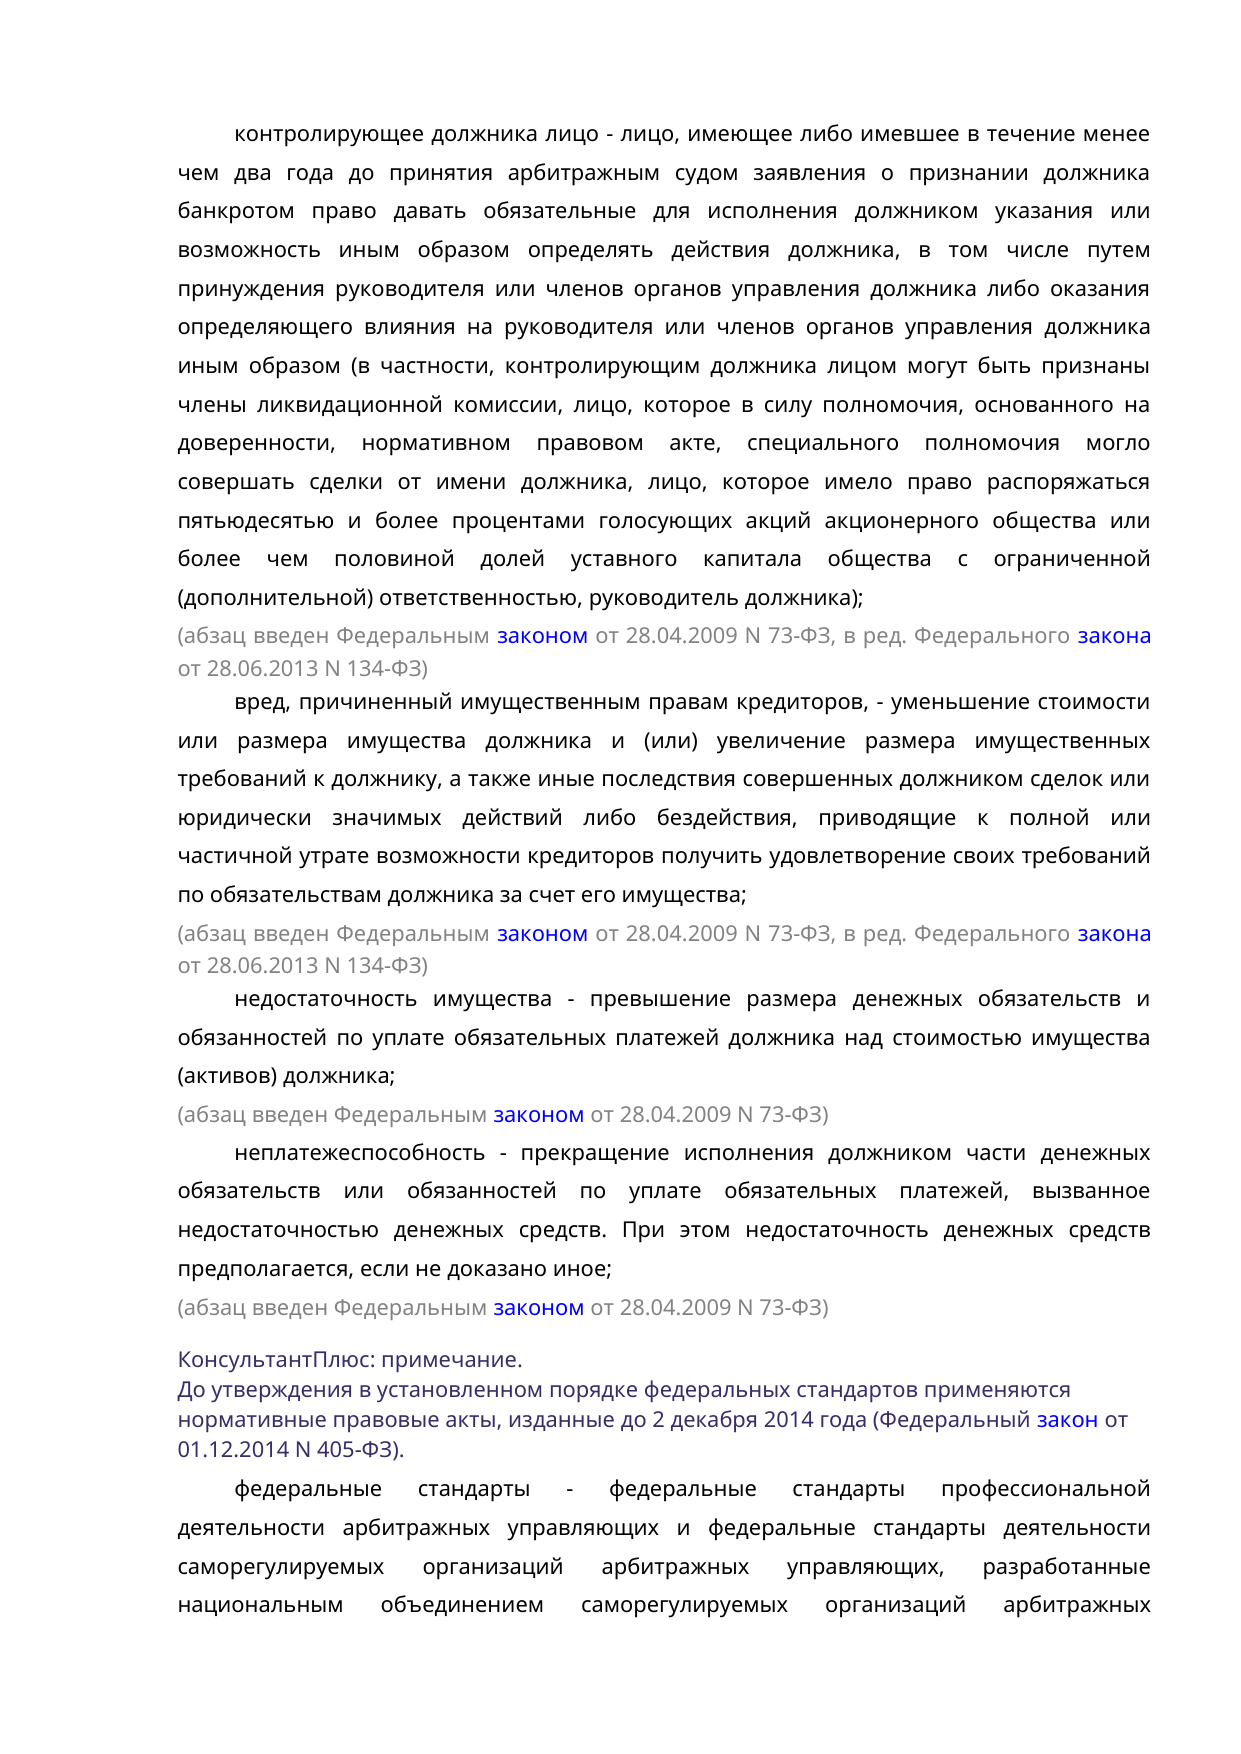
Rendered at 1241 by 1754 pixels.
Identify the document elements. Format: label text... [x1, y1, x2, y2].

text КонсультантПлюс: примечание. [177, 1344, 1152, 1374]
text неплатежеспособность - прекращение исполнения должником части денежных обязательств или обязанностей по уплате обязательных платежей, вызванное недостаточностью денежных средств. При этом недостаточность денежных средств предполагается, если не доказано иное; [177, 1137, 1152, 1283]
text недостаточность имущества - превышение размера денежных обязательств и обязанностей по уплате обязательных платежей должника над стоимостью имущества (активов) должника; [177, 983, 1152, 1090]
text контролирующее должника лицо - лицо, имеющее либо имевшее в течение менее чем два года до принятия арбитражным судом заявления о признании должника банкротом право давать обязательные для исполнения должником указания или возможность иным образом определять действия должника, в том числе путем принуждения руководителя или членов органов управления должника либо оказания определяющего влияния на руководителя или членов органов управления должника иным образом (в частности, контролирующим должника лицом могут быть признаны члены ликвидационной комиссии, лицо, которое в силу полномочия, основанного на доверенности, нормативном правовом акте, специального полномочия могло совершать сделки от имени должника, лицо, которое имело право распоряжаться пятьюдесятью и более процентами голосующих акций акционерного общества или более чем половиной долей уставного капитала общества с ограниченной (дополнительной) ответственностью, руководитель должника); [177, 118, 1152, 612]
text До утверждения в установленном порядке федеральных стандартов применяются нормативные правовые акты, изданные до 2 декабря 2014 года (Федеральный закон от 01.12.2014 N 405-ФЗ). [177, 1374, 1152, 1463]
text (абзац введен Федеральным законом от 28.04.2009 N 73-ФЗ, в ред. Федерального закона от 28.06.2013 N 134-ФЗ) [177, 621, 1152, 683]
text (абзац введен Федеральным законом от 28.04.2009 N 73-ФЗ, в ред. Федерального закона от 28.06.2013 N 134-ФЗ) [177, 918, 1152, 980]
text (абзац введен Федеральным законом от 28.04.2009 N 73-ФЗ) [177, 1291, 1152, 1321]
text (абзац введен Федеральным законом от 28.04.2009 N 73-ФЗ) [177, 1099, 1152, 1129]
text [177, 1473, 1152, 1619]
text вред, причиненный имущественным правам кредиторов, - уменьшение стоимости или размера имущества должника и (или) увеличение размера имущественных требований к должнику, а также иные последствия совершенных должником сделок или юридически значимых действий либо бездействия, приводящие к полной или частичной утрате возможности кредиторов получить удовлетворение своих требований по обязательствам должника за счет его имущества; [177, 686, 1152, 909]
